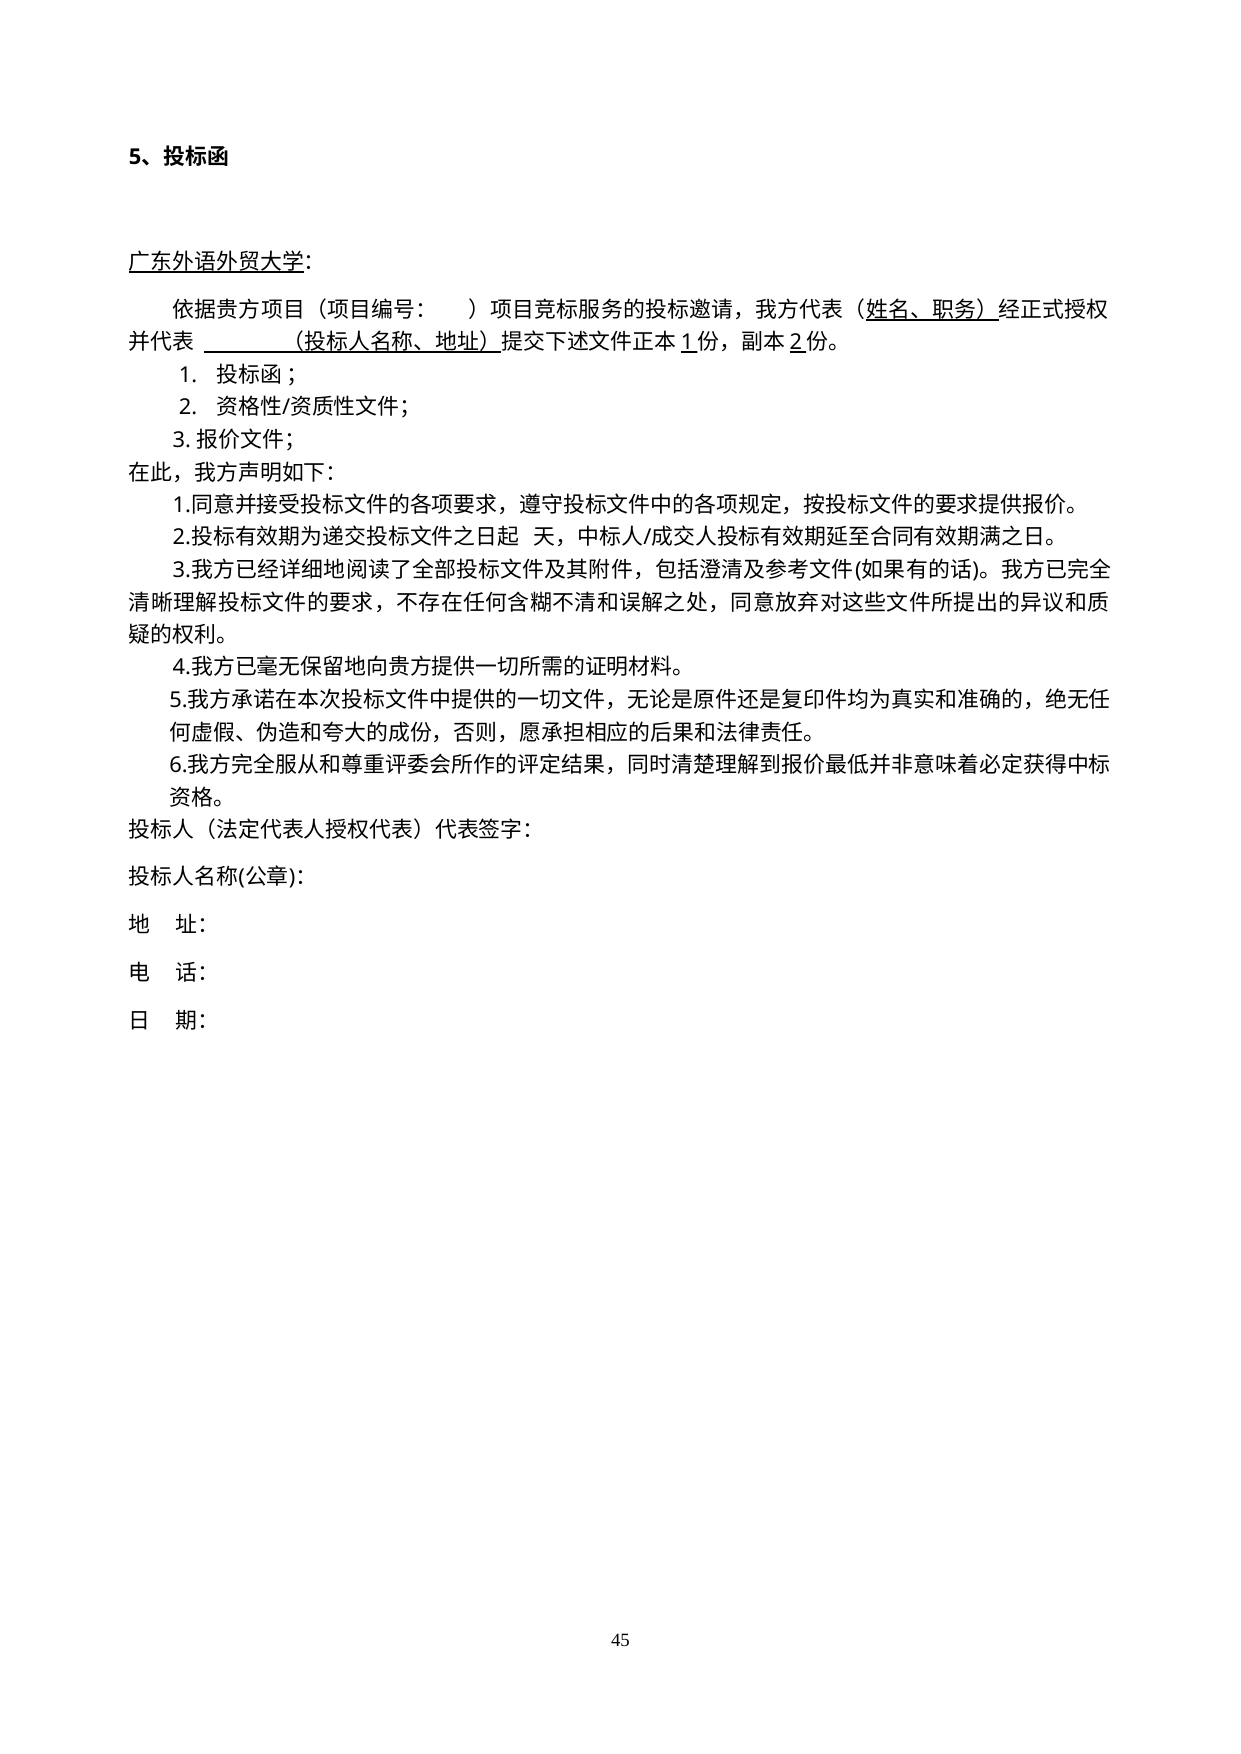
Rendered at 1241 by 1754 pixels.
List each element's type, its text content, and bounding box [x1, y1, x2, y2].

text 3.我方已经详细地阅读了全部投标文件及其附件，包括澄清及参考文件(如果有的话)。我方已完全清晰理解投标文件的要求，不存在任何含糊不清和误解之处，同意放弃对这些文件所提出的异议和质疑的权利。 [129, 552, 1111, 649]
text 2.投标有效期为递交投标文件之日起 天，中标人/成交人投标有效期延至合同有效期满之日。 [129, 519, 1111, 552]
text 在此，我方声明如下： [129, 454, 1086, 487]
text 1.同意并接受投标文件的各项要求，遵守投标文件中的各项规定，按投标文件的要求提供报价。 [129, 487, 1111, 519]
text 5.我方承诺在本次投标文件中提供的一切文件，无论是原件还是复印件均为真实和准确的，绝无任何虚假、伪造和夸大的成份，否则，愿承担相应的后果和法律责任。 [169, 682, 1111, 747]
text 电 话： [129, 955, 1108, 987]
text 地 址： [129, 907, 1086, 939]
text 依据贵方项目（项目编号： ）项目竞标服务的投标邀请，我方代表（姓名、职务）经正式授权并代表 （投标人名称、地址）提交下述文件正本1份，副本2份。 [129, 292, 1109, 357]
text 日 期： [129, 1003, 1111, 1035]
list 投标函 ； [179, 357, 1086, 389]
text 4.我方已毫无保留地向贵方提供一切所需的证明材料。 [129, 649, 1111, 682]
text 6.我方完全服从和尊重评委会所作的评定结果，同时清楚理解到报价最低并非意味着必定获得中标资格。 [169, 747, 1111, 812]
text 投标人（法定代表人授权代表）代表签字： [129, 812, 1111, 843]
text 广东外语外贸大学： [129, 244, 1111, 276]
text 3. 报价文件； [129, 422, 1086, 454]
subtitle 5、投标函 [129, 138, 1111, 171]
text 投标人名称(公章)： [129, 859, 1111, 891]
list 资格性/资质性文件； [179, 389, 1086, 422]
